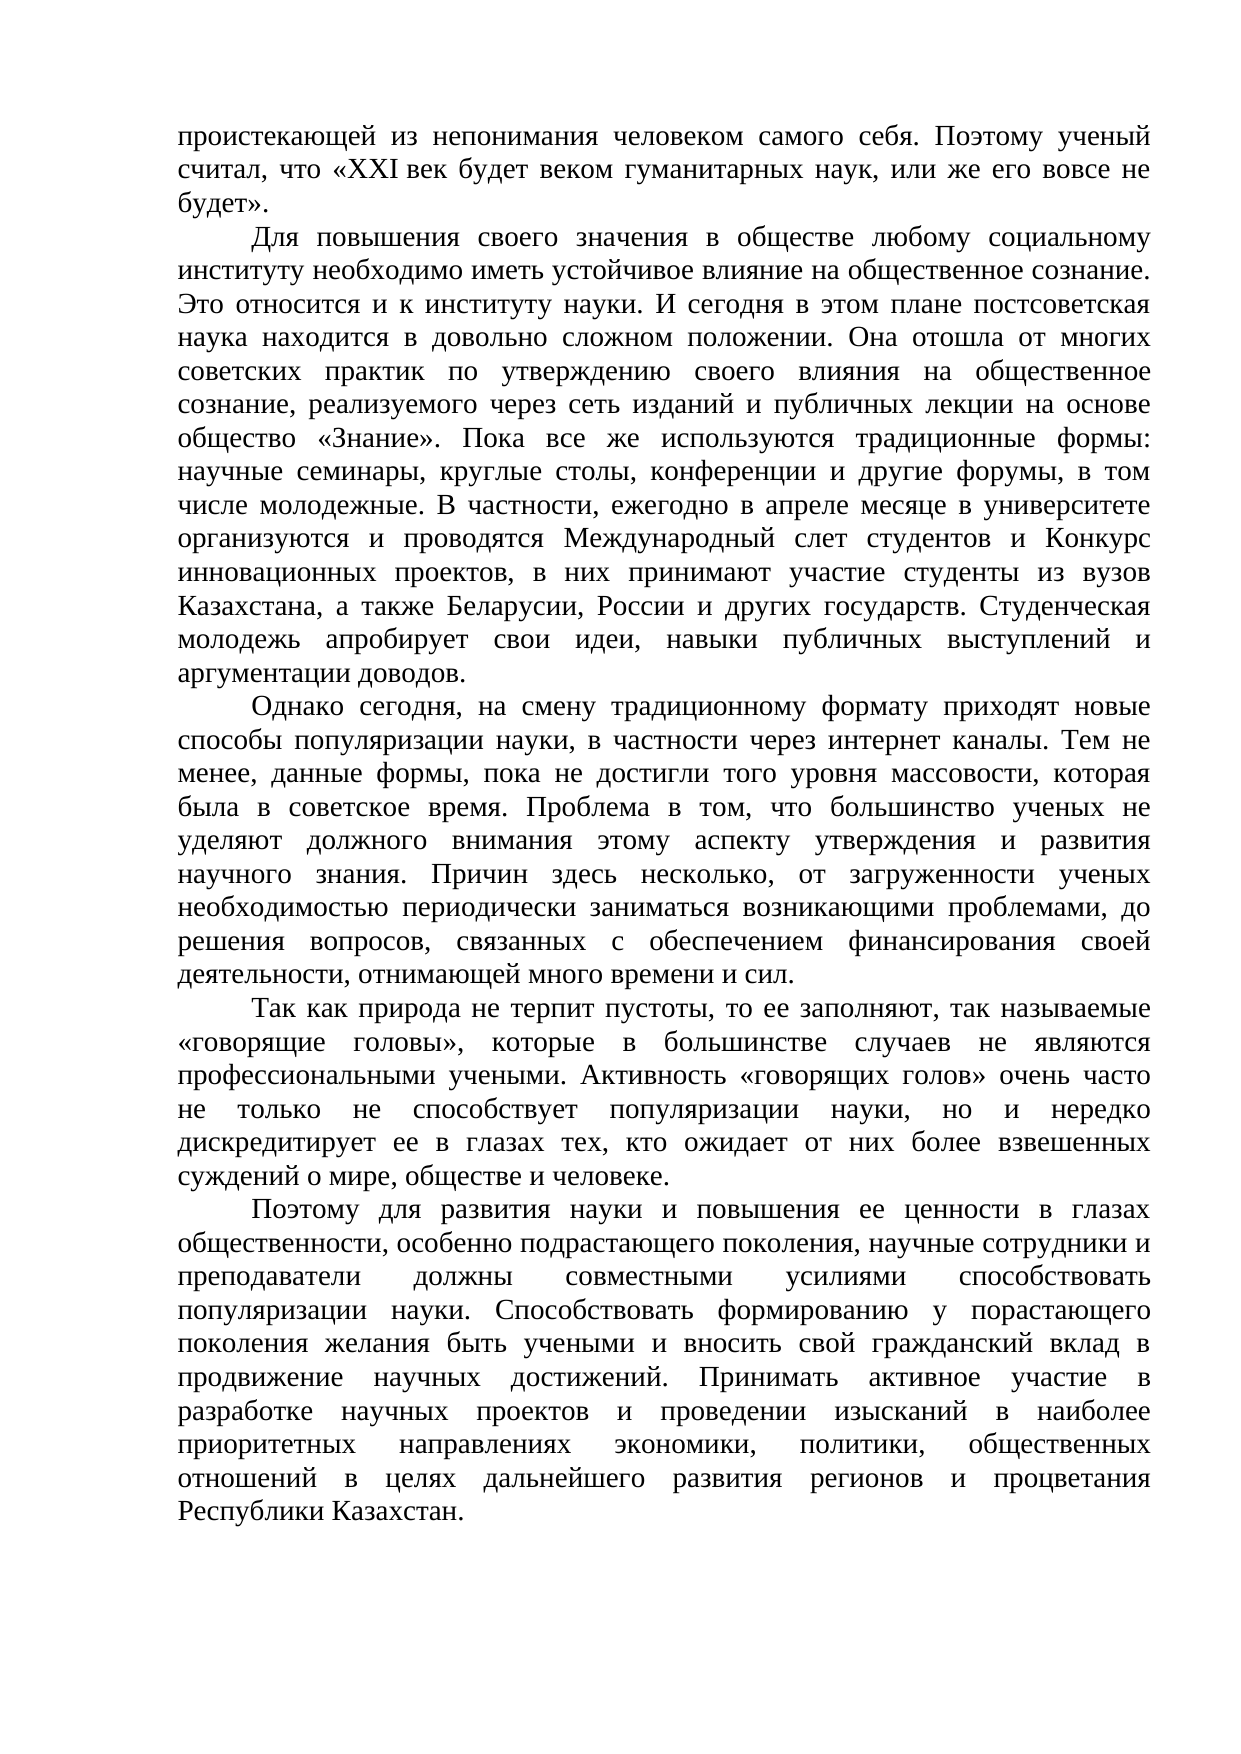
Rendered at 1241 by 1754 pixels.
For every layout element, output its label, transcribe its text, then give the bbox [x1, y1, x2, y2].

text Поэтому для развития науки и повышения ее ценности в глазах общественности, особенно подрастающего поколения, научные сотрудники и преподаватели должны совместными усилиями способствовать популяризации науки. Способствовать формированию у порастающего поколения желания быть учеными и вносить свой гражданский вклад в продвижение научных достижений. Принимать активное участие в разработке научных проектов и проведении изысканий в наиболее приоритетных направлениях экономики, политики, общественных отношений в целях дальнейшего развития регионов и процветания Республики Казахстан. [177, 1191, 1152, 1527]
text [177, 118, 1152, 219]
text Однако сегодня, на смену традиционному формату приходят новые способы популяризации науки, в частности через интернет каналы. Тем не менее, данные формы, пока не достигли того уровня массовости, которая была в советское время. Проблема в том, что большинство ученых не уделяют должного внимания этому аспекту утверждения и развития научного знания. Причин здесь несколько, от загруженности ученых необходимостью периодически заниматься возникающими проблемами, до решения вопросов, связанных с обеспечением финансирования своей деятельности, отнимающей много времени и сил. [177, 688, 1152, 990]
text Для повышения своего значения в обществе любому социальному институту необходимо иметь устойчивое влияние на общественное сознание. Это относится и к институту науки. И сегодня в этом плане постсоветская наука находится в довольно сложном положении. Она отошла от многих советских практик по утверждению своего влияния на общественное сознание, реализуемого через сеть изданий и публичных лекции на основе общество «Знание». Пока все же используются традиционные формы: научные семинары, круглые столы, конференции и другие форумы, в том числе молодежные. В частности, ежегодно в апреле месяце в университете организуются и проводятся Международный слет студентов и Конкурс инновационных проектов, в них принимают участие студенты из вузов Казахстана, а также Беларусии, России и других государств. Студенческая молодежь апробирует свои идеи, навыки публичных выступлений и аргументации доводов. [177, 219, 1152, 688]
text Так как природа не терпит пустоты, то ее заполняют, так называемые «говорящие головы», которые в большинстве случаев не являются профессиональными учеными. Активность «говорящих голов» очень часто не только не способствует популяризации науки, но и нередко дискредитирует ее в глазах тех, кто ожидает от них более взвешенных суждений о мире, обществе и человеке. [177, 990, 1152, 1191]
